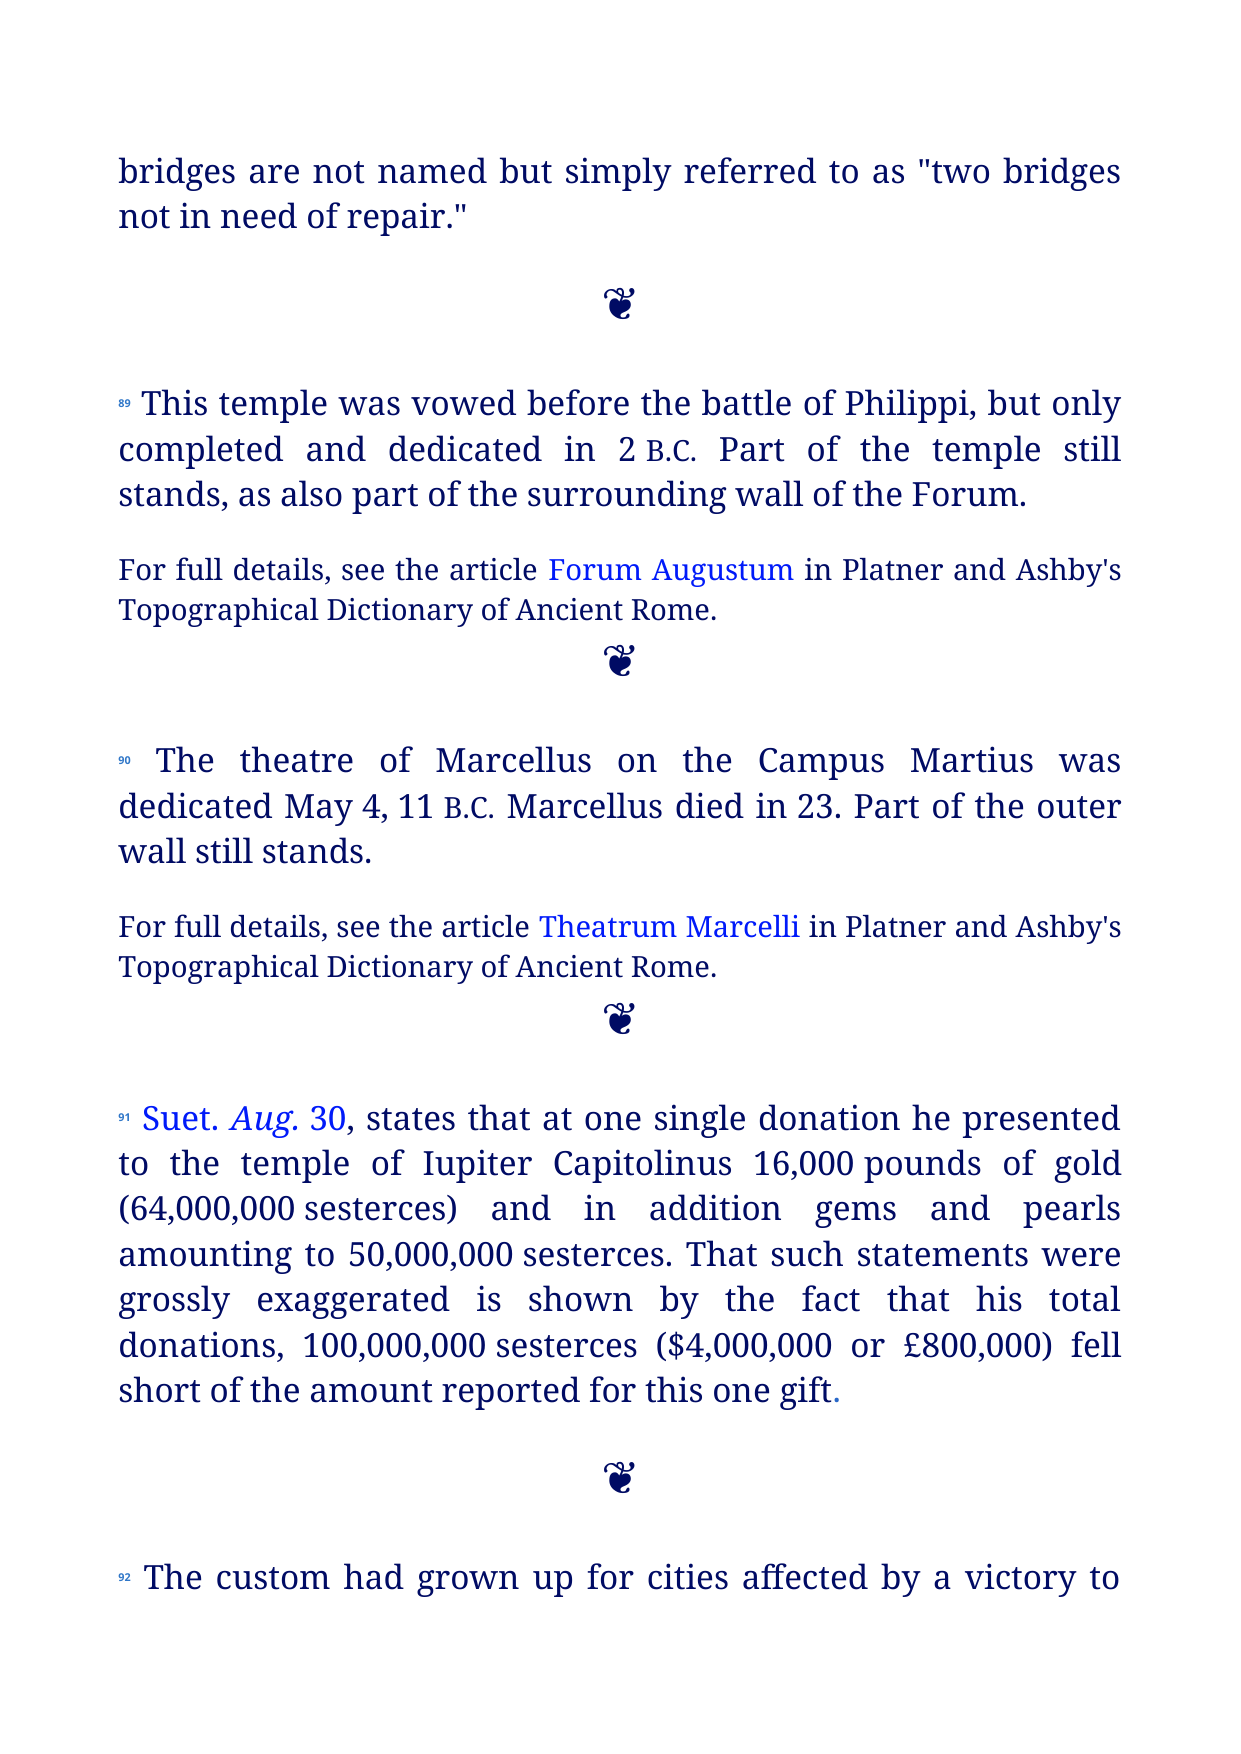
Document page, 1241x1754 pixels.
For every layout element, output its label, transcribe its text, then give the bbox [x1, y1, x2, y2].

text For full details, see the article Theatrum Marcelli in Platner and Ashby's Topographical Dictionary of Ancient Rome. [118, 907, 1122, 986]
text ❦ [118, 272, 1122, 334]
text 89 This temple was vowed before the battle of Philippi, but only completed and dedicated in 2 B.C. Part of the temple still stands, as also part of the surrounding wall of the Forum. [118, 380, 1122, 516]
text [118, 1554, 1122, 1599]
text ❦ [118, 629, 1122, 691]
text ❦ [118, 1446, 1122, 1508]
text ❦ [118, 986, 1122, 1048]
text For full details, see the article Forum Augustum in Platner and Ashby's Topographical Dictionary of Ancient Rome. [118, 549, 1122, 629]
text 90 The theatre of Marcellus on the Campus Martius was dedicated May 4, 11 B.C. Marcellus died in 23. Part of the outer wall still stands. [118, 737, 1122, 873]
text 91 Suet. Aug. 30, states that at one single donation he presented to the temple of Iupiter Capitolinus 16,000 pounds of gold (64,000,000 sesterces) and in addition gems and pearls amounting to 50,000,000 sesterces. That such statements were grossly exaggerated is shown by the fact that his total donations, 100,000,000 sesterces ($4,000,000 or £800,000) fell short of the amount reported for this one gift. [118, 1094, 1122, 1412]
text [118, 148, 1122, 238]
